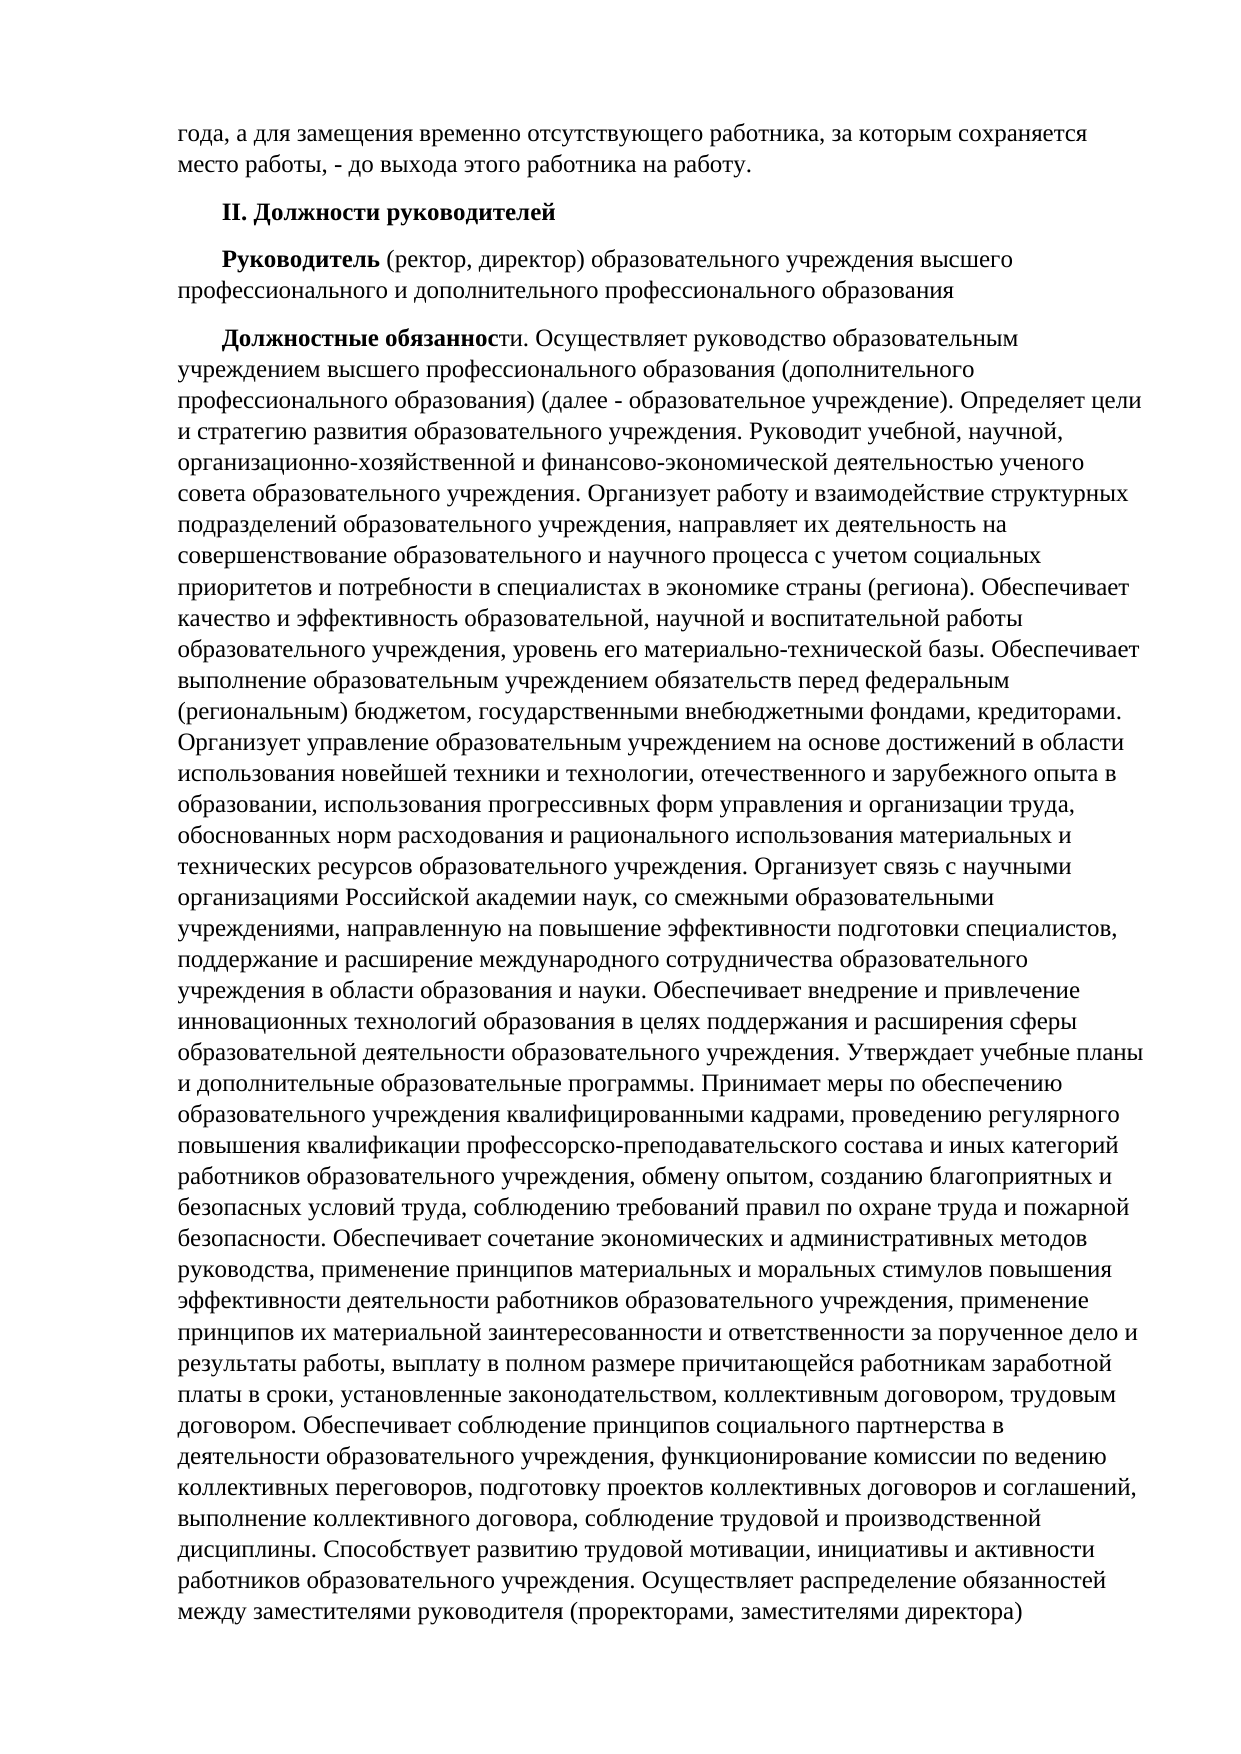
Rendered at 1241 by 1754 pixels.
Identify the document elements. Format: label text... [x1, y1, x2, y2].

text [177, 323, 1152, 1625]
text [177, 118, 1152, 178]
text Руководитель (ректор, директор) образовательного учреждения высшего профессионального и дополнительного профессионального образования [177, 244, 1152, 304]
text II. Должности руководителей [177, 197, 1152, 226]
